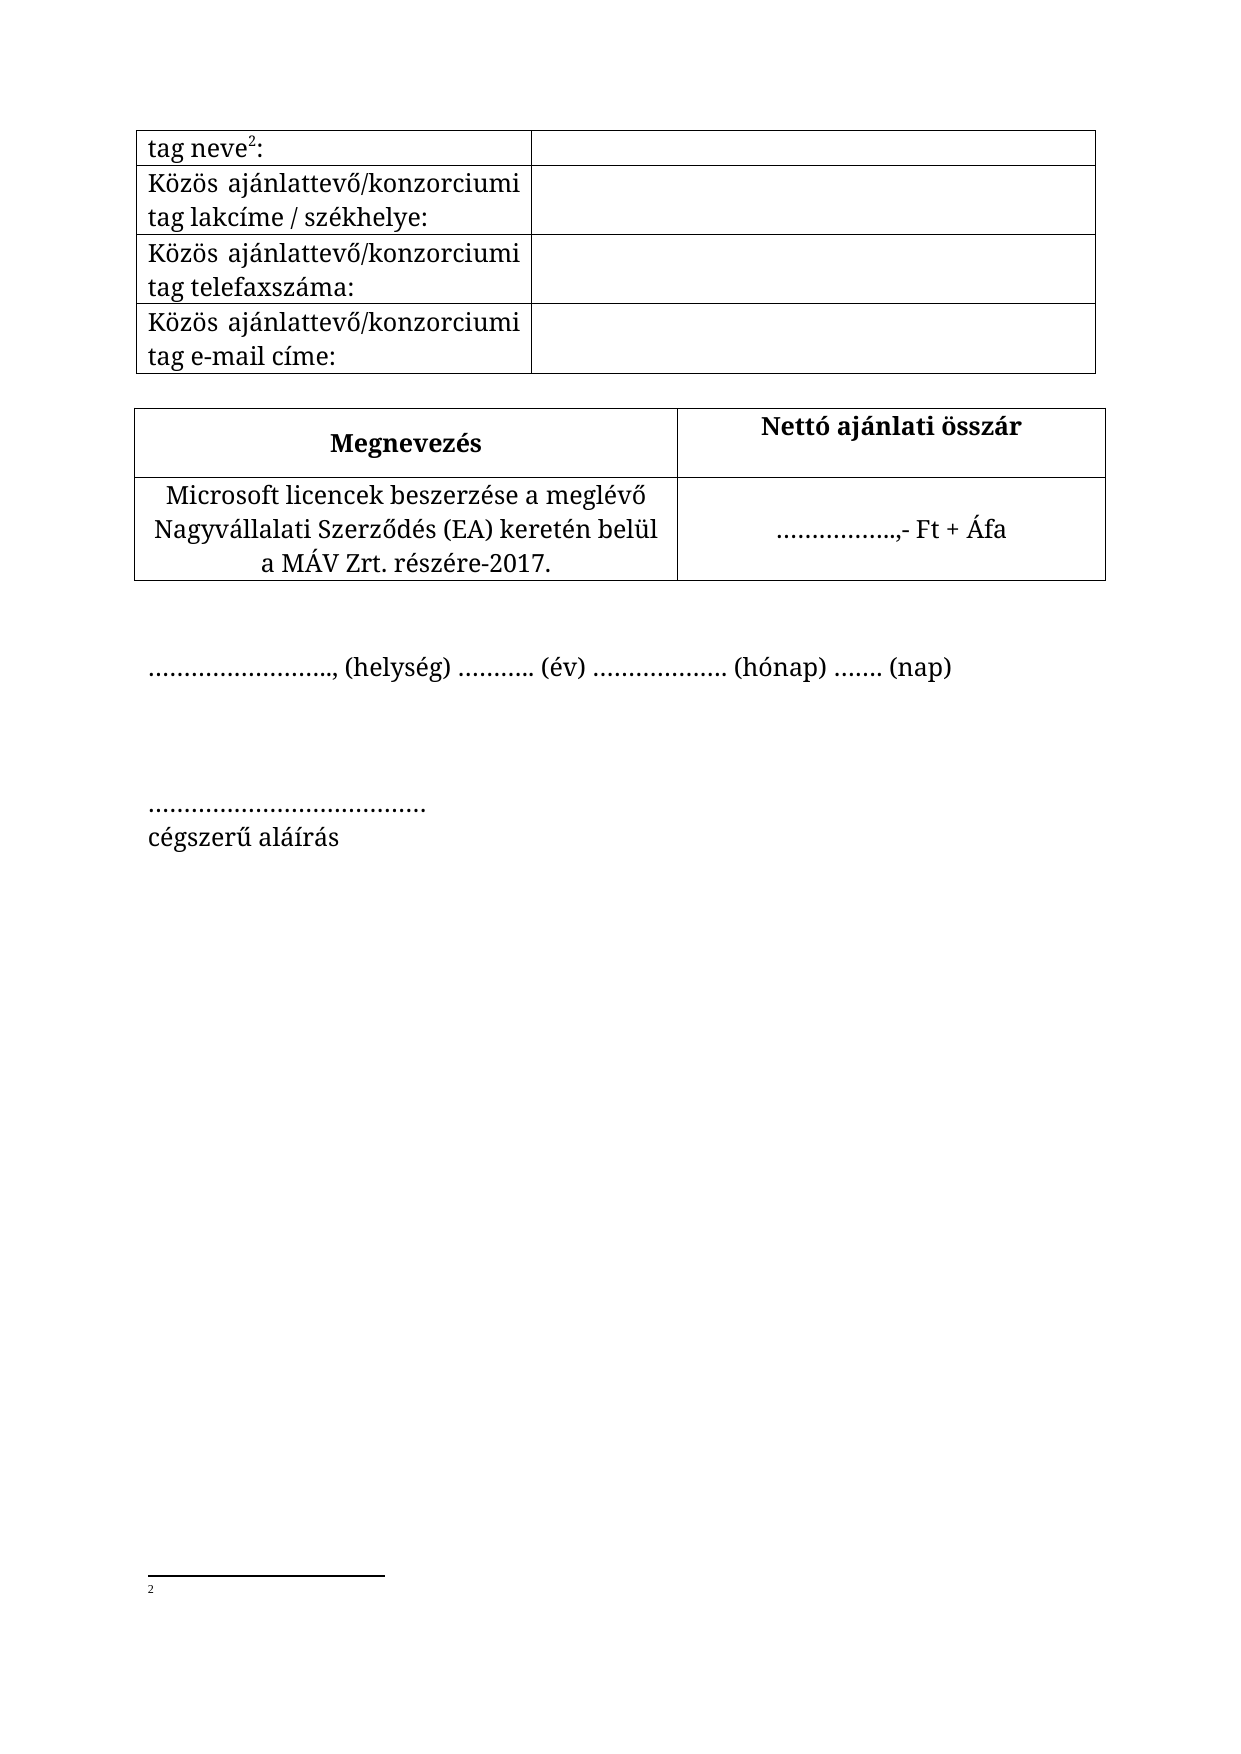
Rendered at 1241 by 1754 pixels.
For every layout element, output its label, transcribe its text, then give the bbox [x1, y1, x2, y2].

table_cell [532, 304, 1095, 372]
table_header Nettó ajánlati összár [678, 409, 1105, 477]
table_cell ……………..,- Ft + Áfa [678, 478, 1105, 580]
table_cell Közös ajánlattevő/konzorciumi tag lakcíme / székhelye: [137, 166, 531, 234]
text ………………………………… [148, 785, 1092, 819]
text cégszerű aláírás [148, 819, 1092, 853]
table_cell Közös ajánlattevő/konzorciumi tag e-mail címe: [137, 304, 531, 372]
table_header Megnevezés [135, 409, 677, 477]
table_cell Microsoft licencek beszerzése a meglévő Nagyvállalati Szerződés (EA) keretén belül a MÁV Zrt. részére-2017. [135, 478, 677, 580]
table_header [532, 131, 1095, 165]
table_cell [532, 235, 1095, 303]
text …………………….., (helység) ……….. (év) ………………. (hónap) ……. (nap) [148, 649, 1092, 683]
table_cell Közös ajánlattevő/konzorciumi tag telefaxszáma: [137, 235, 531, 303]
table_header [137, 131, 531, 165]
table_cell [532, 166, 1095, 234]
